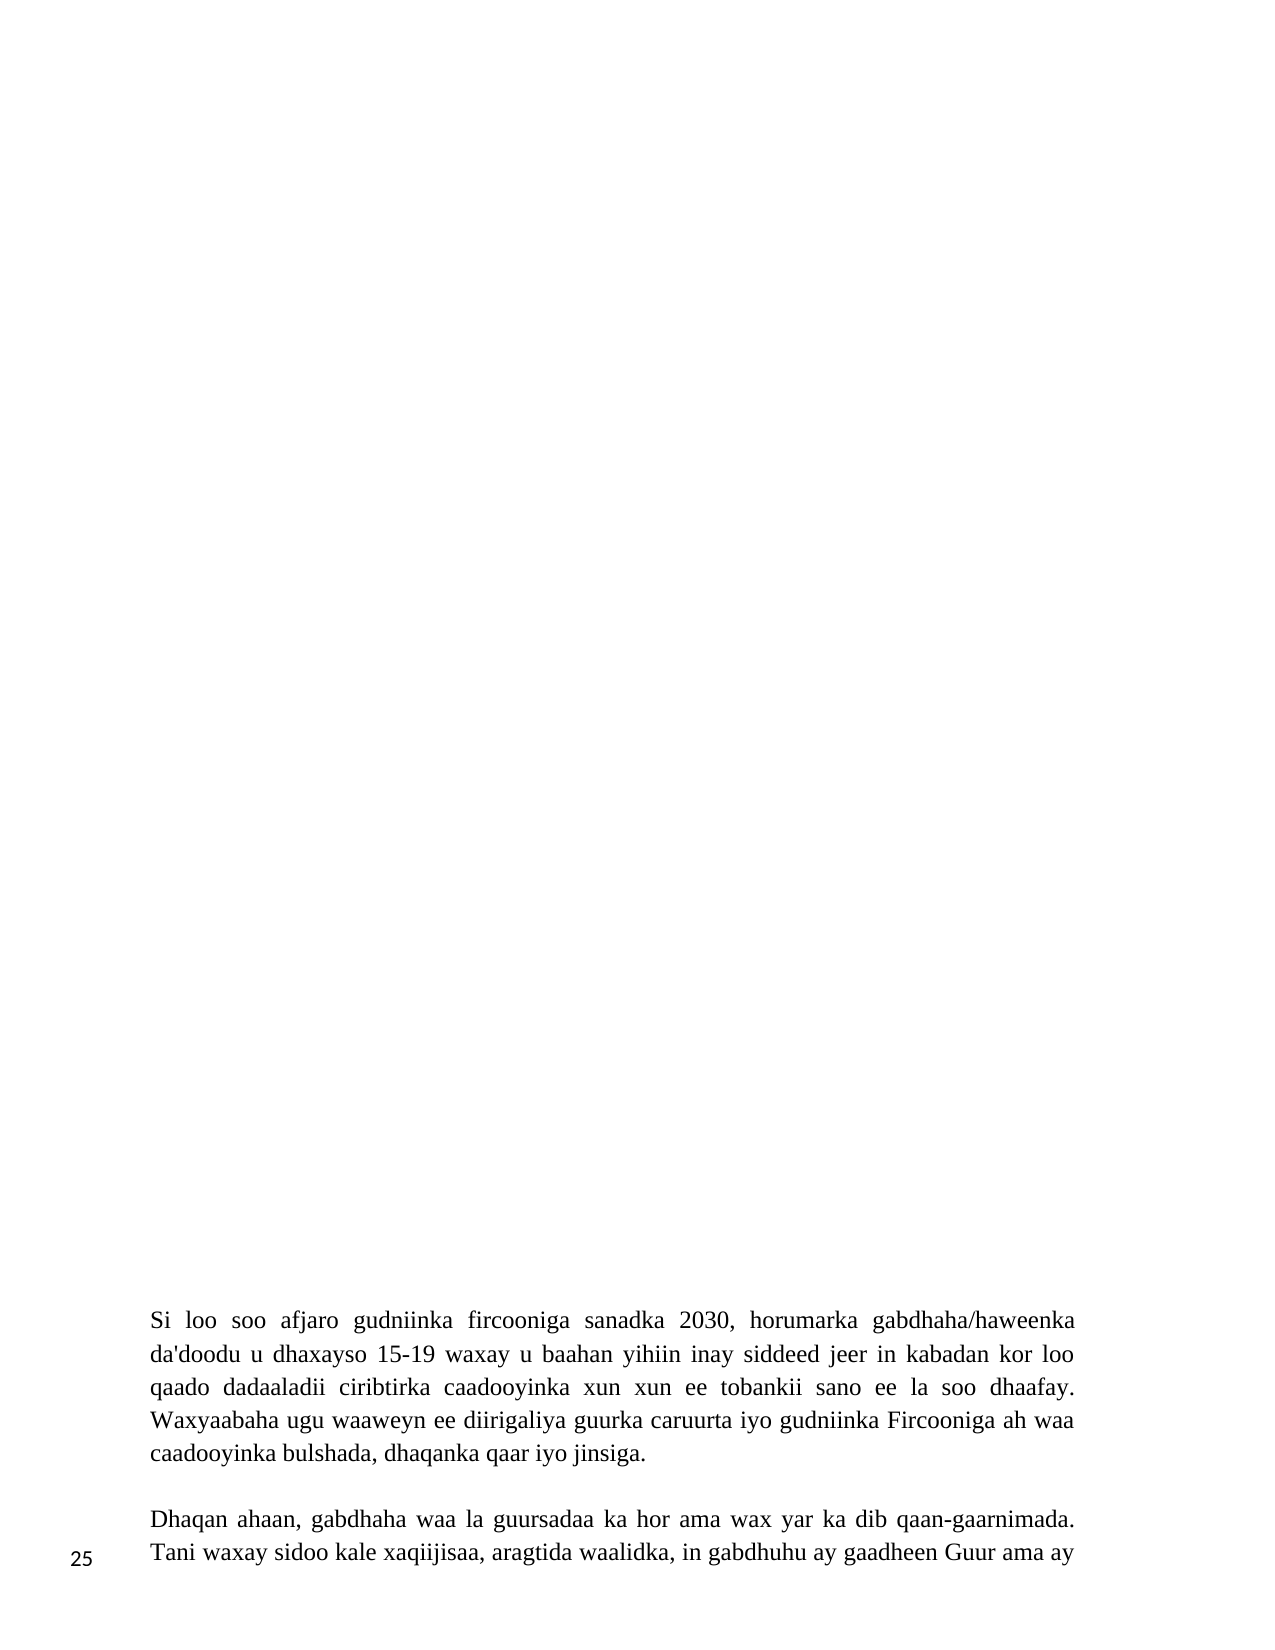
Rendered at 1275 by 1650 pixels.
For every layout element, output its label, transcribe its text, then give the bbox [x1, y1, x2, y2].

text Dhaqan ahaan, gabdhaha waa la guursadaa ka hor ama wax yar ka dib qaan-gaarnimada. Tani waxay sidoo kale xaqiijisaa, aragtida waalidka, in gabdhuhu ay gaadheen Guur ama ay masuuliayad hooyo ay qadi karaan. Caadooyinka xun xumi waxay horseedaan guurka caruurta iyo gudniinka fircooniga ah [150, 1504, 1076, 1566]
text Si loo soo afjaro gudniinka fircooniga sanadka 2030, horumarka gabdhaha/haweenka da'doodu u dhaxayso 15-19 waxay u baahan yihiin inay siddeed jeer in kabadan kor loo qaado dadaaladii ciribtirka caadooyinka xun xun ee tobankii sano ee la soo dhaafay. Waxyaabaha ugu waaweyn ee diirigaliya guurka caruurta iyo gudniinka Fircooniga ah waa caadooyinka bulshada, dhaqanka qaar iyo jinsiga. [150, 1306, 1076, 1466]
